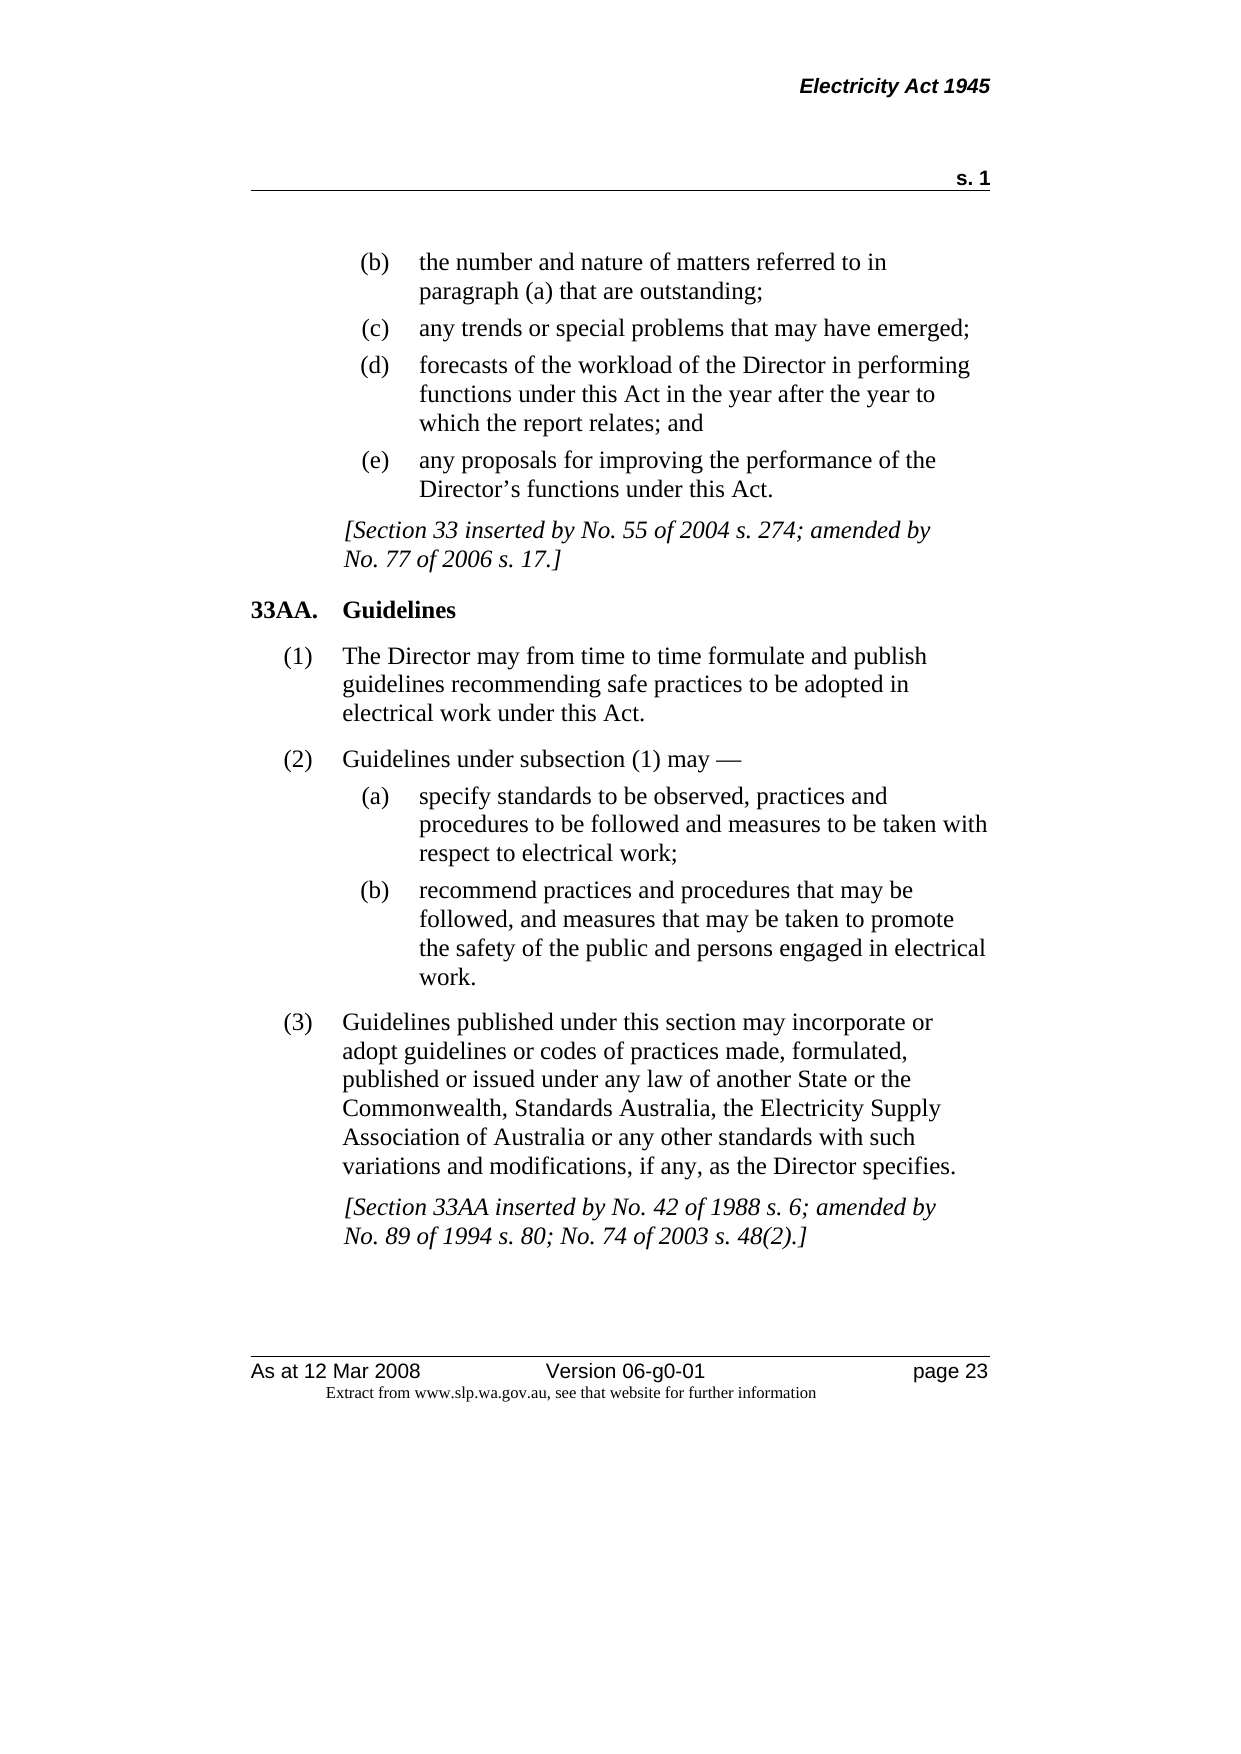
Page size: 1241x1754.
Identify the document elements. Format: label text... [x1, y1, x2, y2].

text (b) recommend practices and procedures that may be followed, and measures that may be taken to promote the safety of the public and persons engaged in electrical work. [251, 875, 990, 990]
text (e) any proposals for improving the performance of the Director’s functions under this Act. [251, 445, 990, 502]
text (a) specify standards to be observed, practices and procedures to be followed and measures to be taken with respect to electrical work; [251, 781, 990, 867]
text [Section 33AA inserted by No. 42 of 1988 s. 6; amended by No. 89 of 1994 s. 80; No. 74 of 2003 s. 48(2).] [251, 1192, 990, 1249]
subtitle 33AA. Guidelines [251, 595, 990, 624]
text (3) Guidelines published under this section may incorporate or adopt guidelines or codes of practices made, formulated, published or issued under any law of another State or the Commonwealth, Standards Australia, the Electricity Supply Association of Australia or any other standards with such variations and modifications, if any, as the Director specifies. [251, 1007, 990, 1179]
text [Section 33 inserted by No. 55 of 2004 s. 274; amended by No. 77 of 2006 s. 17.] [251, 515, 990, 572]
text (d) forecasts of the workload of the Director in performing functions under this Act in the year after the year to which the report relates; and [251, 350, 990, 437]
text (1) The Director may from time to time formulate and publish guidelines recommending safe practices to be adopted in electrical work under this Act. [251, 641, 990, 727]
text (b) the number and nature of matters referred to in paragraph (a) that are outstanding; [251, 247, 990, 305]
text (c) any trends or special problems that may have emerged; [251, 313, 990, 342]
text (2) Guidelines under subsection (1) may — [251, 744, 990, 772]
